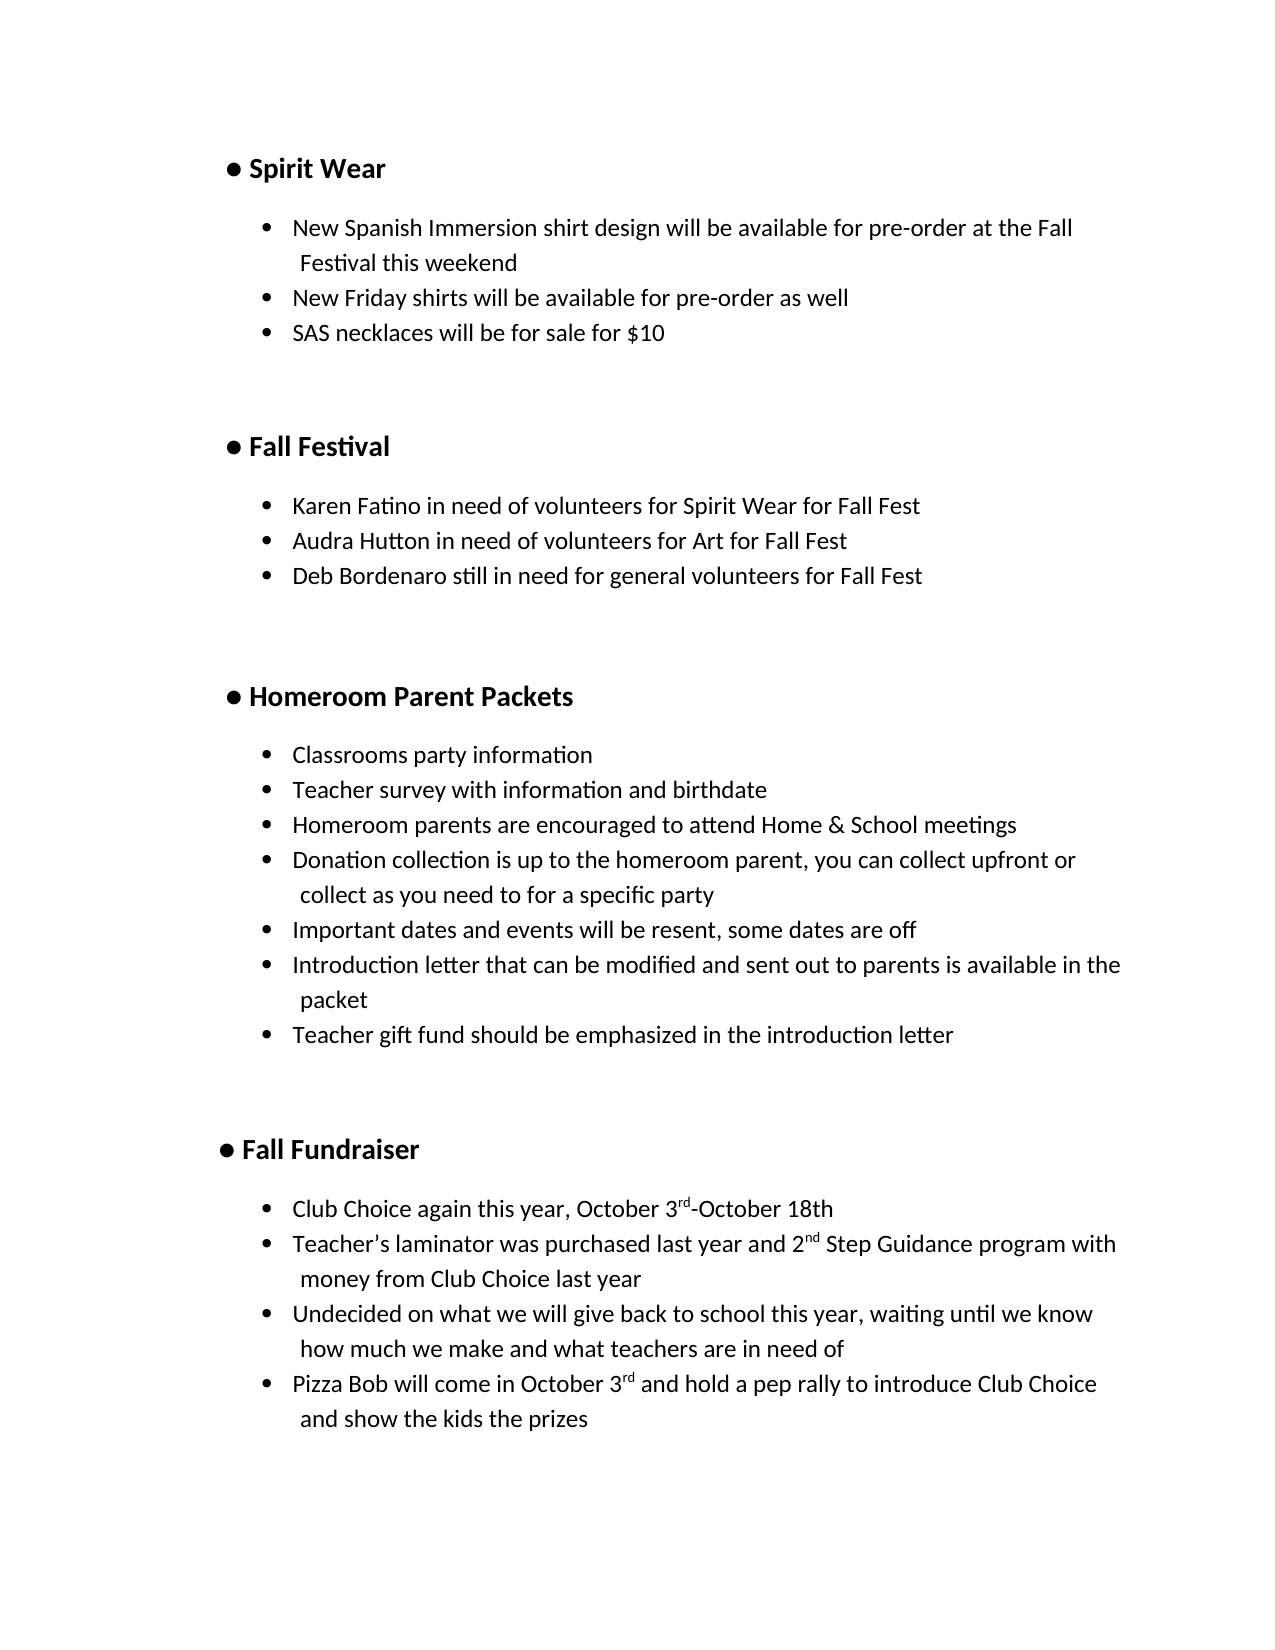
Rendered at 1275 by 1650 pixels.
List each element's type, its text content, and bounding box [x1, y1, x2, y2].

list Teacher’s laminator was purchased last year and 2nd Step Guidance program with money from Club Choice last year [262, 1228, 1125, 1293]
text ● Homeroom Parent Packets [150, 678, 1125, 713]
list Undecided on what we will give back to school this year, waiting until we know how much we make and what teachers are in need of [262, 1298, 1125, 1363]
list Teacher survey with information and birthdate [262, 774, 1125, 805]
list Pizza Bob will come in October 3rd and hold a pep rally to introduce Club Choice and show the kids the prizes [262, 1368, 1125, 1433]
list Introduction letter that can be modified and sent out to parents is available in the packet [262, 949, 1125, 1015]
list Donation collection is up to the homeroom parent, you can collect upfront or collect as you need to for a specific party [262, 844, 1125, 910]
list Important dates and events will be resent, some dates are off [262, 914, 1125, 945]
list Homeroom parents are encouraged to attend Home & School meetings [262, 809, 1125, 840]
list New Spanish Immersion shirt design will be available for pre-order at the Fall Festival this weekend [262, 212, 1125, 277]
list New Friday shirts will be available for pre-order as well [262, 282, 1125, 312]
list Club Choice again this year, October 3rd-October 18th [262, 1193, 1125, 1223]
list Audra Hutton in need of volunteers for Art for Fall Fest [262, 525, 1125, 556]
list Deb Bordenaro still in need for general volunteers for Fall Fest [262, 560, 1125, 591]
list Karen Fatino in need of volunteers for Spirit Wear for Fall Fest [262, 490, 1125, 521]
list Classrooms party information [262, 739, 1125, 770]
text ● Fall Festival [150, 428, 1125, 464]
text ● Fall Fundraiser [150, 1131, 1125, 1167]
text ● Spirit Wear [150, 150, 1125, 186]
list Teacher gift fund should be emphasized in the introduction letter [262, 1019, 1125, 1050]
list SAS necklaces will be for sale for $10 [262, 317, 1125, 347]
